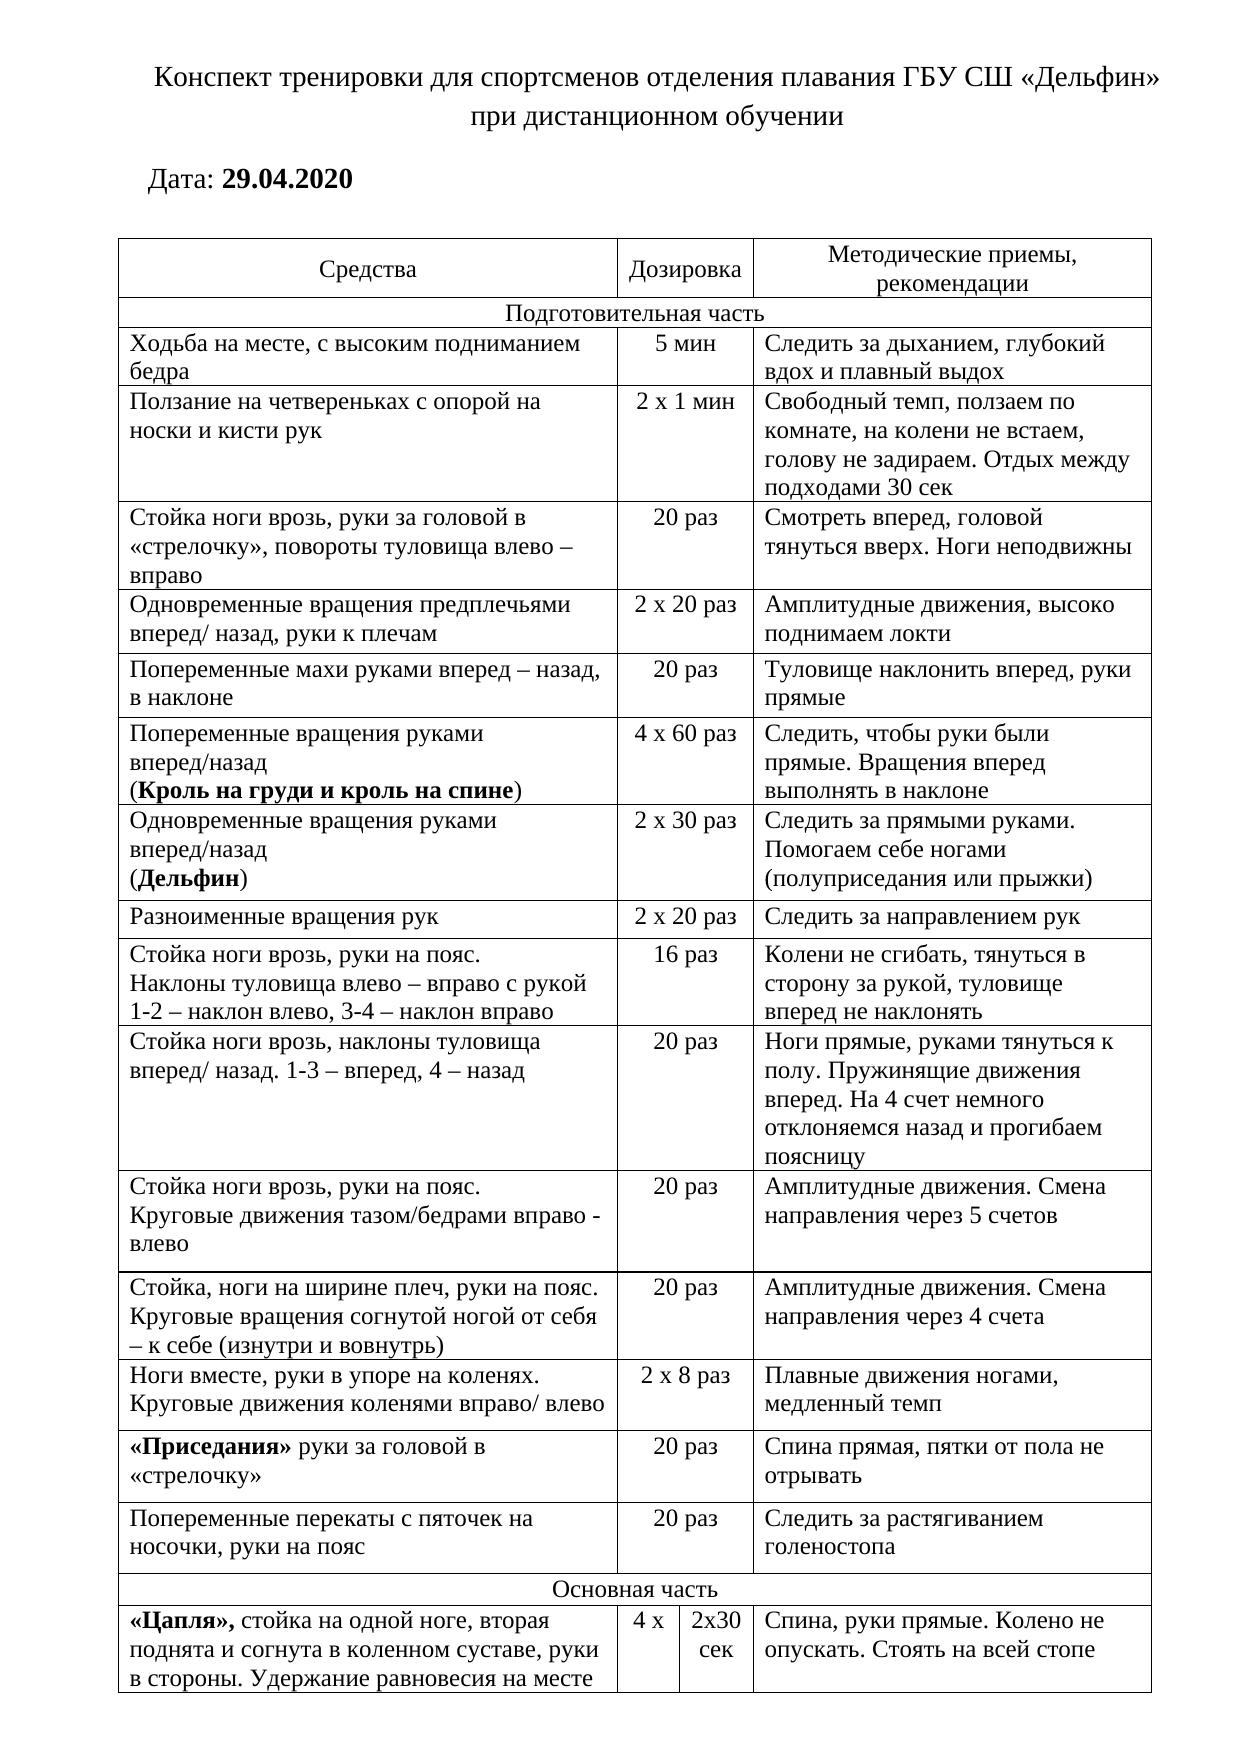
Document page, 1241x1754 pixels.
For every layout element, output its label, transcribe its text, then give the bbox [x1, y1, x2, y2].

table_cell Разноименные вращения рук [119, 901, 617, 938]
table_cell Следить за прямыми руками. Помогаем себе ногами (полуприседания или прыжки) [754, 805, 1151, 900]
table_cell Колени не сгибать, тянуться в сторону за рукой, туловище вперед не наклонять [754, 939, 1151, 1025]
table_cell Стойка ноги врозь, руки на пояс. Наклоны туловища влево – вправо с рукой 1-2 – наклон влево, 3-4 – наклон вправо [119, 939, 617, 1025]
table_cell 20 раз [618, 1171, 753, 1271]
table_cell 20 раз [618, 654, 753, 717]
table_cell «Цапля», стойка на одной ноге, вторая поднята и согнута в коленном суставе, руки в стороны. Удержание равновесия на месте [119, 1606, 617, 1692]
table_cell Следить за направлением рук [754, 901, 1151, 938]
table_cell Амплитудные движения. Смена направления через 5 счетов [754, 1171, 1151, 1271]
table_cell «Приседания» руки за головой в «стрелочку» [119, 1431, 617, 1502]
table_cell 4 х I 2’ [618, 1606, 679, 1692]
table_header Методические приемы, рекомендации [754, 239, 1151, 297]
table_cell 2 х 8 раз [618, 1360, 753, 1430]
table_cell Попеременные перекаты с пяточек на носочки, руки на пояс [119, 1503, 617, 1573]
table_cell Следить за растягиванием голеностопа [754, 1503, 1151, 1573]
table_cell 20 раз [618, 1026, 753, 1170]
table_cell Попеременные махи руками вперед – назад, в наклоне [119, 654, 617, 717]
table_cell Стойка ноги врозь, руки на пояс. Круговые движения тазом/бедрами вправо - влево [119, 1171, 617, 1271]
table_cell Основная часть [119, 1574, 1151, 1604]
table_cell 2 х 20 раз [618, 901, 753, 938]
table_cell 2х30 сек [680, 1606, 753, 1692]
table_cell Попеременные вращения руками вперед/назад (Кроль на груди и кроль на спине) [119, 718, 617, 804]
table_cell 20 раз [618, 1503, 753, 1573]
table_cell Ноги прямые, руками тянуться к полу. Пружинящие движения вперед. На 4 счет немного отклоняемся назад и прогибаем поясницу [754, 1026, 1151, 1170]
table_cell Подготовительная часть [119, 298, 1151, 327]
table_cell 2 х 30 раз [618, 805, 753, 900]
table_cell Стойка, ноги на ширине плеч, руки на пояс. Круговые вращения согнутой ногой от себя – к себе (изнутри и вовнутрь) [119, 1273, 617, 1359]
table_cell 20 раз [618, 1273, 753, 1359]
table_cell Следить, чтобы руки были прямые. Вращения вперед выполнять в наклоне [754, 718, 1151, 804]
table_cell Амплитудные движения, высоко поднимаем локти [754, 590, 1151, 653]
table_cell 20 раз [618, 1431, 753, 1502]
text Конспект тренировки для спортсменов отделения плавания ГБУ СШ «Дельфин» при дистанционном обучении [148, 59, 1167, 131]
table_cell Амплитудные движения. Смена направления через 4 счета [754, 1273, 1151, 1359]
table_cell 5 мин [618, 328, 753, 385]
table_cell Одновременные вращения руками вперед/назад (Дельфин) [119, 805, 617, 900]
table_cell Стойка ноги врозь, наклоны туловища вперед/ назад. 1-3 – вперед, 4 – назад [119, 1026, 617, 1170]
table_header Средства [119, 239, 617, 297]
table_cell 2 х 1 мин [618, 386, 753, 501]
table_cell Ходьба на месте, с высоким подниманием бедра [119, 328, 617, 385]
table_cell 2 х 20 раз [618, 590, 753, 653]
table_cell Смотреть вперед, головой тянуться вверх. Ноги неподвижны [754, 502, 1151, 588]
table_cell Спина, руки прямые. Колено не опускать. Стоять на всей стопе [754, 1606, 1151, 1692]
table_cell 4 х 60 раз [618, 718, 753, 804]
table_cell Стойка ноги врозь, руки за головой в «стрелочку», повороты туловища влево – вправо [119, 502, 617, 588]
table_cell Ползание на четвереньках с опорой на носки и кисти рук [119, 386, 617, 501]
table_header Дозировка [618, 239, 753, 297]
table_cell 16 раз [618, 939, 753, 1025]
table_cell Следить за дыханием, глубокий вдох и плавный выдох [754, 328, 1151, 385]
table_cell Туловище наклонить вперед, руки прямые [754, 654, 1151, 717]
table_cell 20 раз [618, 502, 753, 588]
table_cell Свободный темп, ползаем по комнате, на колени не встаем, голову не задираем. Отдых между подходами 30 сек [754, 386, 1151, 501]
table_cell Спина прямая, пятки от пола не отрывать [754, 1431, 1151, 1502]
table_cell Ноги вместе, руки в упоре на коленях. Круговые движения коленями вправо/ влево [119, 1360, 617, 1430]
table_cell Плавные движения ногами, медленный темп [754, 1360, 1151, 1430]
table_cell Одновременные вращения предплечьями вперед/ назад, руки к плечам [119, 590, 617, 653]
text Дата: 29.04.2020 [148, 161, 1167, 195]
